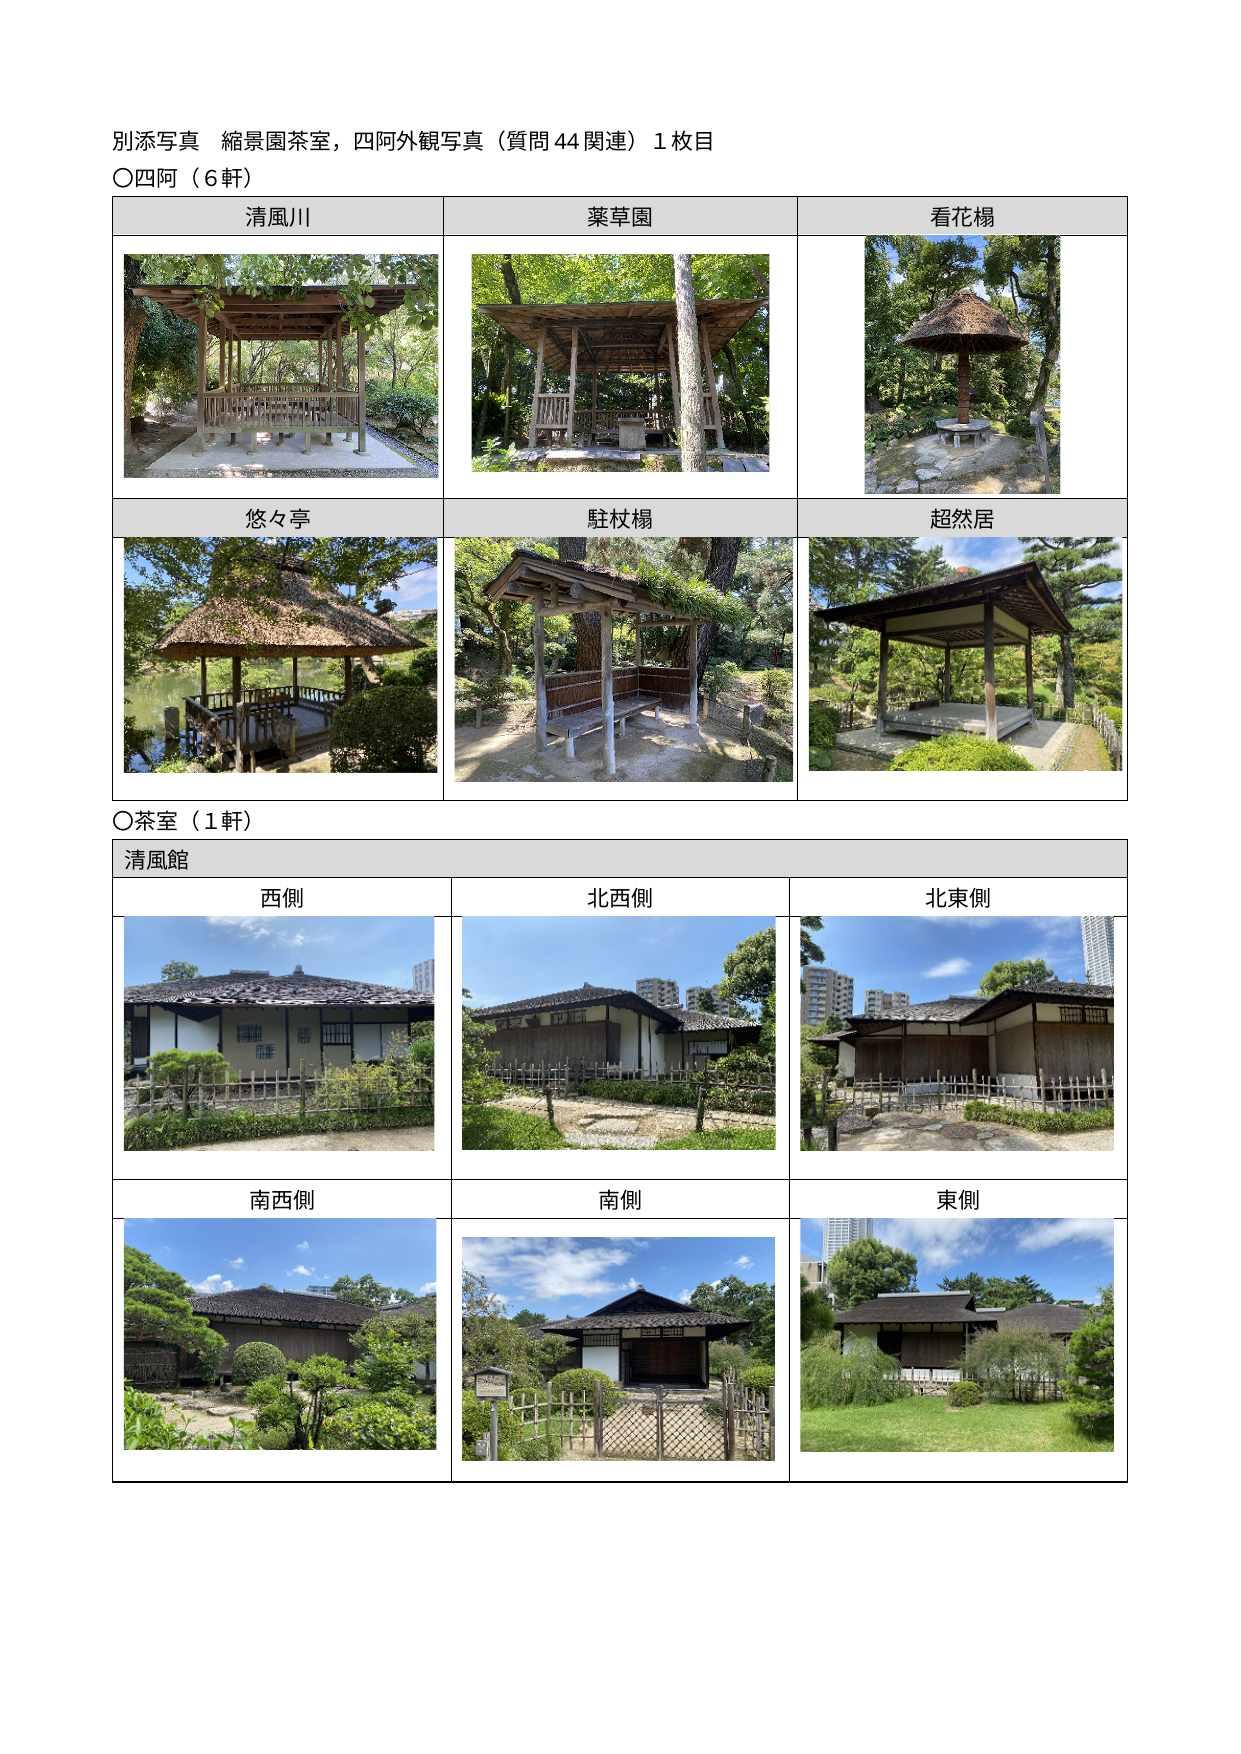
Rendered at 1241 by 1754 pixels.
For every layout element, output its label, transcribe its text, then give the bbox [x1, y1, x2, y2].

table_cell [452, 917, 789, 1179]
table_cell [444, 236, 797, 498]
table_cell 北東側 [790, 878, 1127, 916]
table_cell [798, 236, 1127, 498]
picture [864, 235, 1061, 494]
table_cell [798, 538, 1127, 800]
table_header 清風川 [113, 197, 443, 234]
table_cell 南西側 [113, 1180, 451, 1218]
table_cell 西側 [113, 878, 451, 916]
picture [123, 916, 435, 1151]
text 〇茶室（１軒） [112, 801, 1128, 839]
table_cell [113, 538, 443, 800]
table_cell [444, 538, 797, 800]
picture [462, 1237, 776, 1461]
table_cell [790, 1219, 1127, 1481]
picture [123, 1218, 437, 1450]
picture [800, 916, 1114, 1151]
table_cell 悠々亭 [113, 499, 443, 537]
table_cell [113, 917, 451, 1179]
table_cell [113, 236, 443, 498]
picture [462, 916, 776, 1150]
picture [454, 537, 794, 782]
table_cell 北西側 [452, 878, 789, 916]
picture [123, 537, 438, 774]
picture [471, 254, 770, 472]
table_header 清風館 [113, 840, 1127, 877]
picture [808, 537, 1123, 771]
table_cell 東側 [790, 1180, 1127, 1218]
table_cell 超然居 [798, 499, 1127, 537]
table_header 薬草園 [444, 197, 797, 234]
table_cell 駐杖榻 [444, 499, 797, 537]
text 別添写真 縮景園茶室，四阿外観写真（質問44関連）１枚目 [112, 121, 1128, 158]
table_cell [790, 917, 1127, 1179]
table_cell [452, 1219, 789, 1481]
picture [800, 1218, 1114, 1452]
table_header 看花榻 [798, 197, 1127, 234]
table_cell [113, 1219, 451, 1481]
table_cell 南側 [452, 1180, 789, 1218]
text 〇四阿（６軒） [112, 158, 1128, 196]
picture [123, 254, 439, 478]
